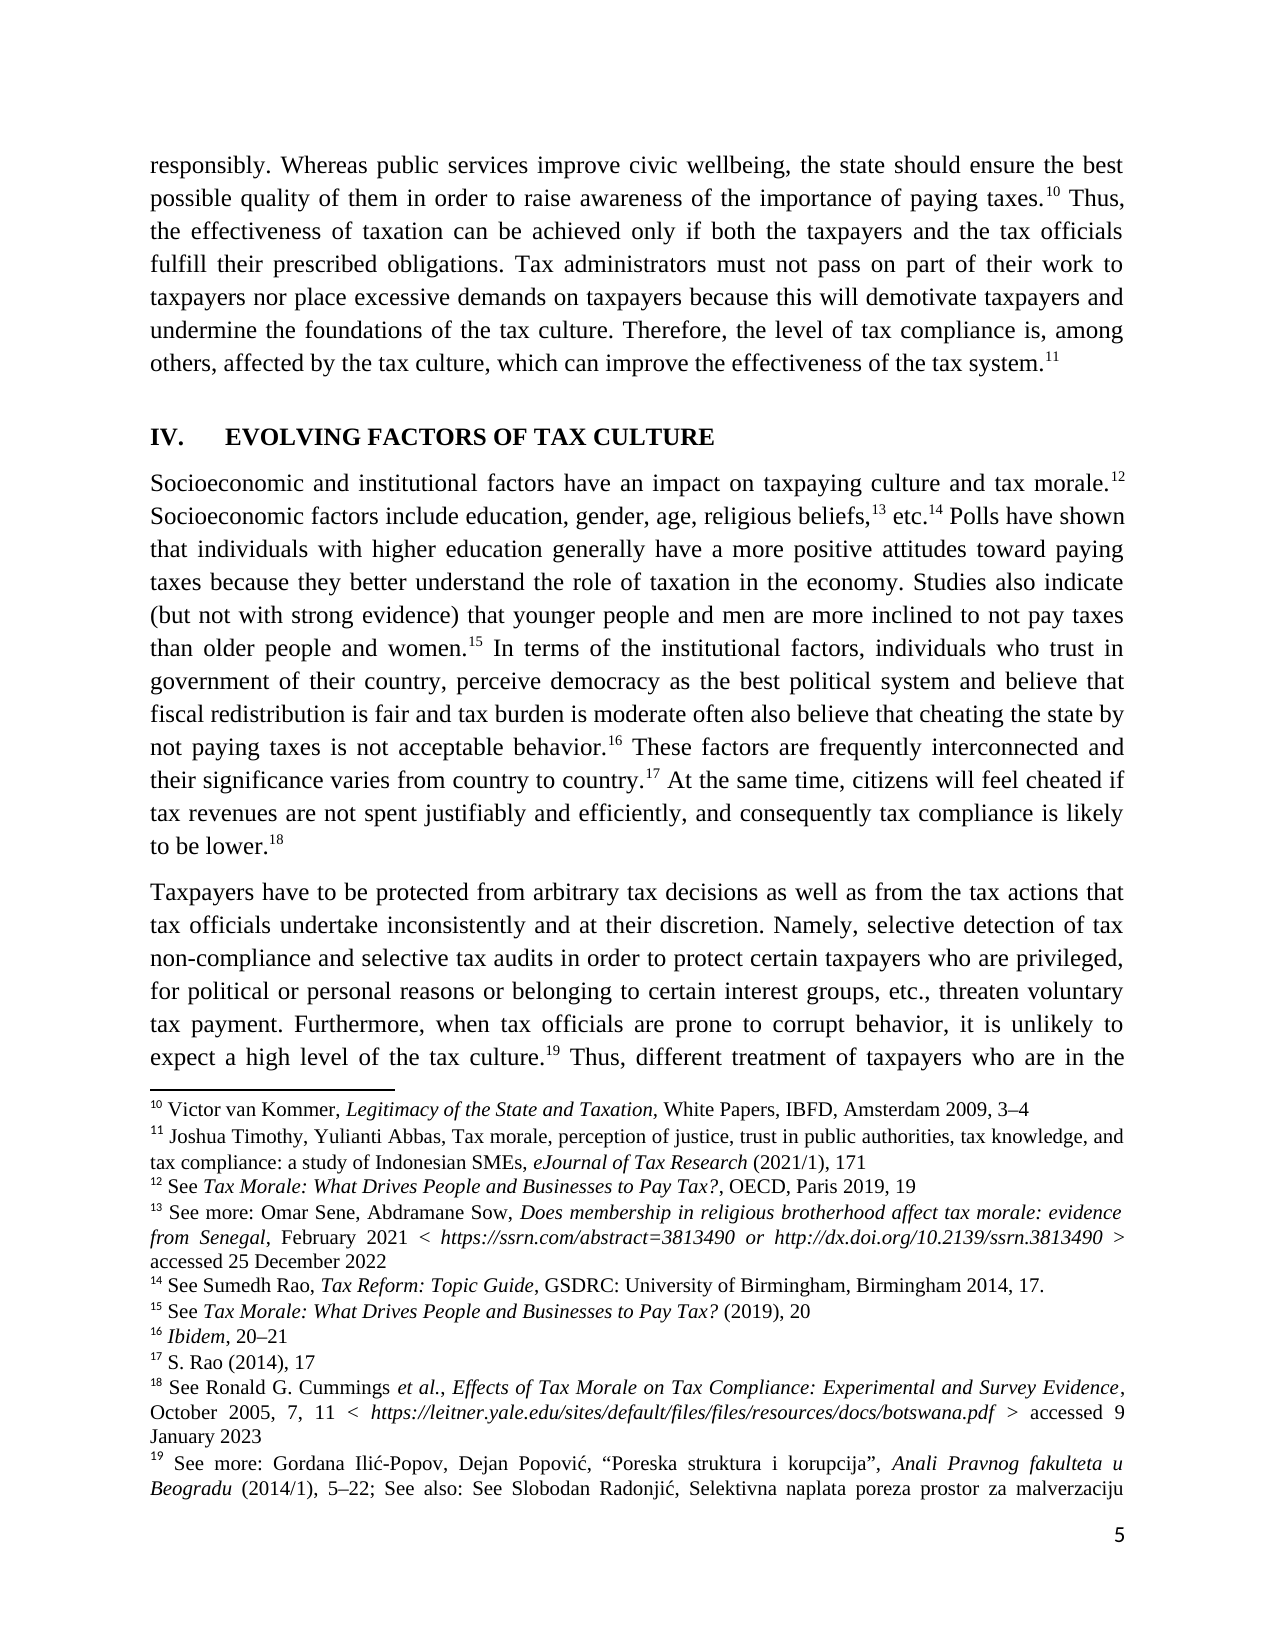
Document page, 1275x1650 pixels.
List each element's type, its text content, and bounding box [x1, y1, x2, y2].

text On the other hand, quite a high level of tax culture suppresses the shadow economy in a country. When someone asks for a fiscal receipt in a store, restaurant, etc., they behave fiscally responsibly. Whereas public services improve civic wellbeing, the state should ensure the best possible quality of them in order to raise awareness of the importance of paying taxes. Thus, the effectiveness of taxation can be achieved only if both the taxpayers and the tax officials fulfill their prescribed obligations. Tax administrators must not pass on part of their work to taxpayers nor place excessive demands on taxpayers because this will demotivate taxpayers and undermine the foundations of the tax culture. Therefore, the level of tax compliance is, among others, affected by the tax culture, which can improve the effectiveness of the tax system. [150, 150, 1125, 377]
text Taxpayers have to be protected from arbitrary tax decisions as well as from the tax actions that tax officials undertake inconsistently and at their discretion. Namely, selective detection of tax non-compliance and selective tax audits in order to protect certain taxpayers who are privileged, for political or personal reasons or belonging to certain interest groups, etc., threaten voluntary tax payment. Furthermore, when tax officials are prone to corrupt behavior, it is unlikely to expect a high level of the tax culture. Thus, different treatment of taxpayers who are in the same or similar tax situation (because some of them enjoy a privileged position without legal grounds) undermines the foundations of the tax culture. Tax allowances, exemptions and other tax reliefs should be available to every taxpayer who meets clearly defined legal criteria, while punitive measures must be applied equally to all taxpayers who do not fulfill tax obligations, regardless of the specific individual concerned. In other words, all must be equal before the law and the courts. [150, 877, 1125, 1071]
text Socioeconomic and institutional factors have an impact on taxpaying culture and tax morale. Socioeconomic factors include education, gender, age, religious beliefs, etc. Polls have shown that individuals with higher education generally have a more positive attitudes toward paying taxes because they better understand the role of taxation in the economy. Studies also indicate (but not with strong evidence) that younger people and men are more inclined to not pay taxes than older people and women. In terms of the institutional factors, individuals who trust in government of their country, perceive democracy as the best political system and believe that fiscal redistribution is fair and tax burden is moderate often also believe that cheating the state by not paying taxes is not acceptable behavior. These factors are frequently interconnected and their significance varies from country to country. At the same time, citizens will feel cheated if tax revenues are not spent justifiably and efficiently, and consequently tax compliance is likely to be lower. [150, 468, 1125, 860]
list EVOLVING FACTORS OF TAX CULTURE [150, 422, 1125, 451]
